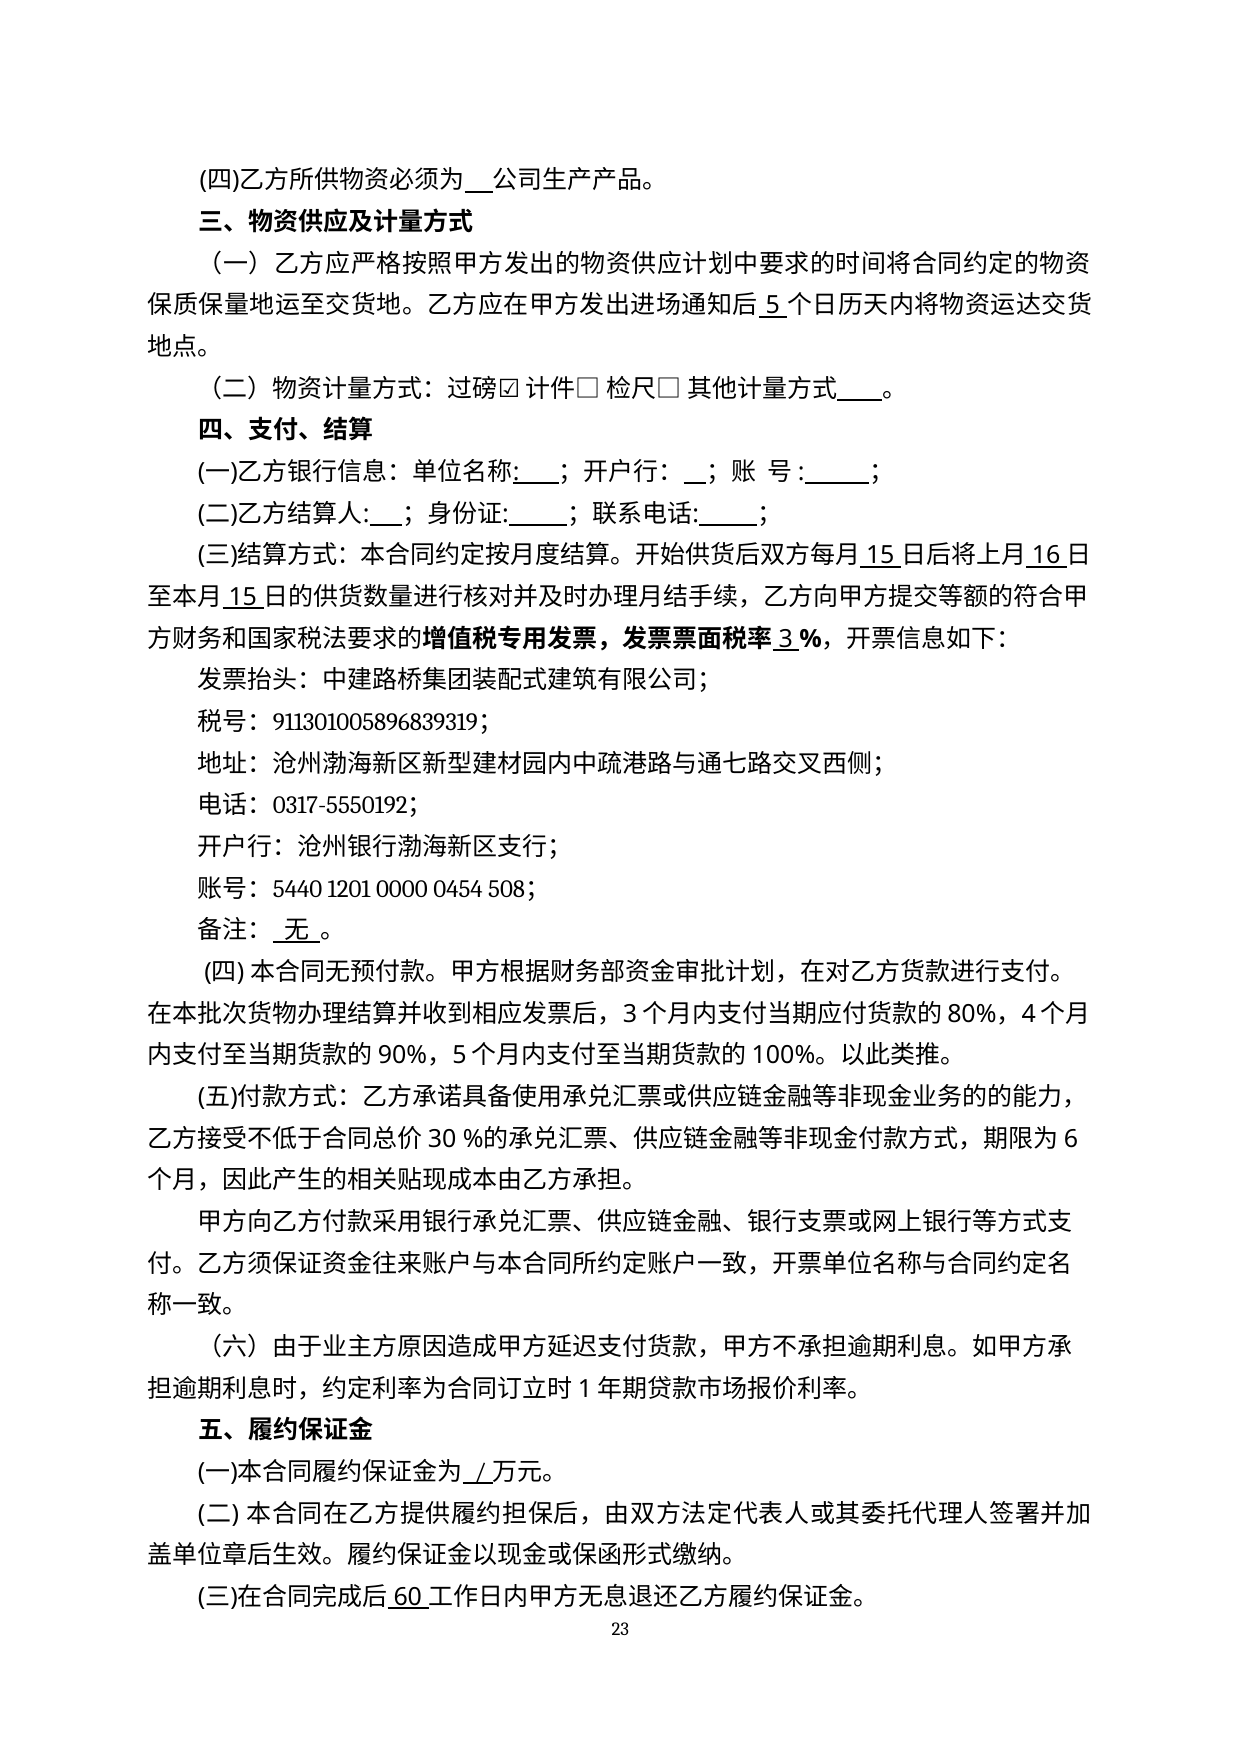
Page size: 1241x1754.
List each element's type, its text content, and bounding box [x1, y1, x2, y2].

text 五、履约保证金 [148, 1405, 1092, 1447]
text 税号：911301005896839319； [148, 697, 1092, 739]
text (五)付款方式：乙方承诺具备使用承兑汇票或供应链金融等非现金业务的的能力，乙方接受不低于合同总价30 %的承兑汇票、供应链金融等非现金付款方式，期限为6个月，因此产生的相关贴现成本由乙方承担。 [148, 1072, 1092, 1197]
text 地址：沧州渤海新区新型建材园内中疏港路与通七路交叉西侧； [148, 739, 1092, 780]
text 电话：0317-5550192； [148, 780, 1092, 822]
text (二)乙方结算人: ；身份证: ；联系电话: ； [148, 489, 1092, 530]
text (一)本合同履约保证金为 / 万元。 [148, 1447, 1092, 1489]
text (四)乙方所供物资必须为 公司生产产品。 [148, 155, 1092, 197]
text （一）乙方应严格按照甲方发出的物资供应计划中要求的时间将合同约定的物资保质保量地运至交货地。乙方应在甲方发出进场通知后 5 个日历天内将物资运达交货地点。 [148, 239, 1092, 364]
text 甲方向乙方付款采用银行承兑汇票、供应链金融、银行支票或网上银行等方式支付。乙方须保证资金往来账户与本合同所约定账户一致，开票单位名称与合同约定名称一致。 [148, 1197, 1092, 1322]
text 发票抬头：中建路桥集团装配式建筑有限公司； [148, 655, 1092, 697]
text (四) 本合同无预付款。甲方根据财务部资金审批计划，在对乙方货款进行支付。在本批次货物办理结算并收到相应发票后，3个月内支付当期应付货款的80%，4个月内支付至当期货款的90%，5个月内支付至当期货款的100%。以此类推。 [148, 947, 1092, 1072]
text （二）物资计量方式：过磅☑ 计件□ 检尺□ 其他计量方式 。 [148, 364, 1092, 405]
text 四、支付、结算 [148, 405, 1092, 447]
text 开户行：沧州银行渤海新区支行； [148, 822, 1092, 864]
text 备注： 无 。 [148, 905, 1092, 947]
text (一)乙方银行信息：单位名称: ；开户行： ；账 号 : ； [148, 447, 1092, 489]
text (二) 本合同在乙方提供履约担保后，由双方法定代表人或其委托代理人签署并加盖单位章后生效。履约保证金以现金或保函形式缴纳。 [148, 1489, 1092, 1572]
text （六）由于业主方原因造成甲方延迟支付货款，甲方不承担逾期利息。如甲方承担逾期利息时，约定利率为合同订立时1年期贷款市场报价利率。 [148, 1322, 1092, 1405]
text 账号：5440 1201 0000 0454 508； [148, 864, 1092, 905]
text (三)在合同完成后 60 工作日内甲方无息退还乙方履约保证金。 [148, 1572, 1092, 1614]
text 三、物资供应及计量方式 [148, 197, 1092, 239]
text (三)结算方式：本合同约定按月度结算。开始供货后双方每月 15 日后将上月 16 日至本月 15 日的供货数量进行核对并及时办理月结手续，乙方向甲方提交等额的符合甲方财务和国家税法要求的增值税专用发票，发票票面税率 3 %，开票信息如下： [148, 530, 1092, 655]
